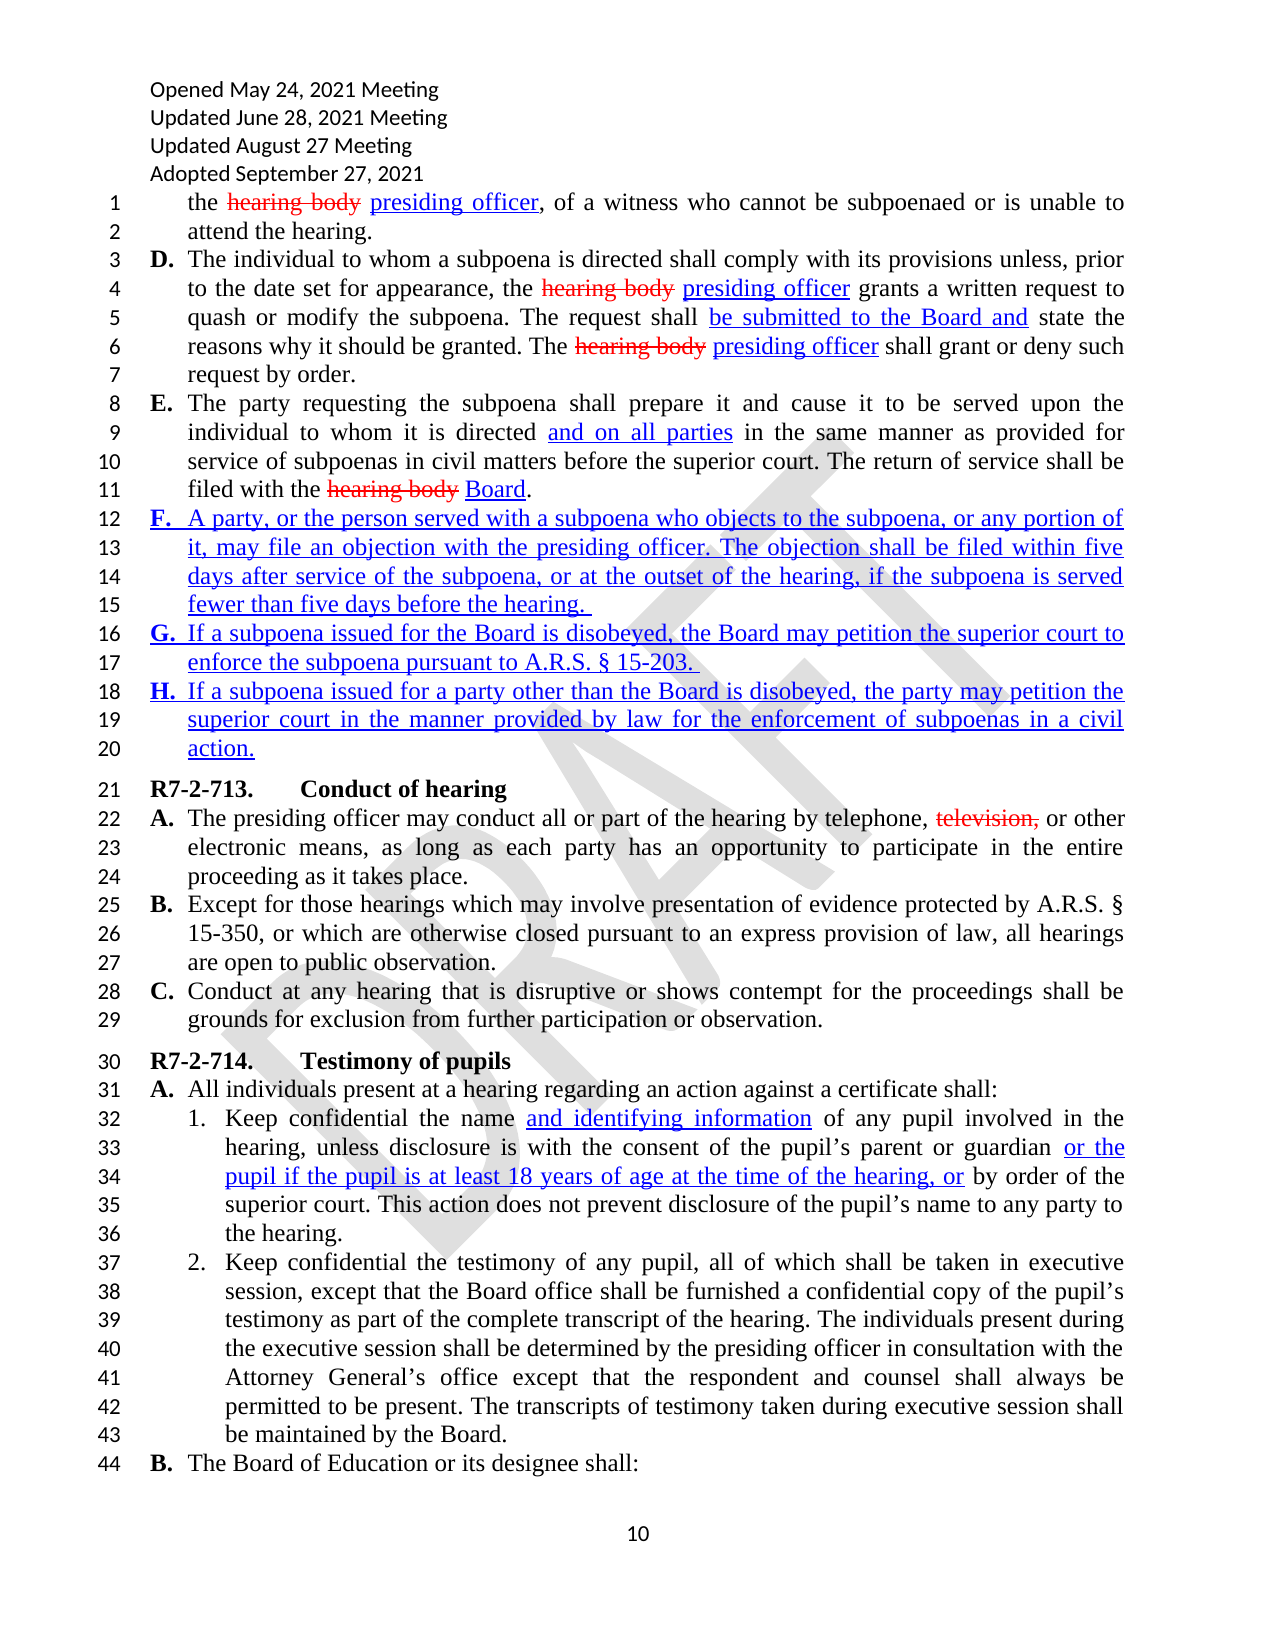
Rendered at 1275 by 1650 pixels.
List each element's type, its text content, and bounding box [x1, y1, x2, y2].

text B. The Board of Education or its designee shall: [150, 1448, 1125, 1477]
text H. If a subpoena issued for a party other than the Board is disobeyed, the party may petition the superior court in the manner provided by law for the enforcement of subpoenas in a civil action. [150, 702, 1125, 762]
text R7-2-714. Testimony of pupils [150, 1046, 1125, 1074]
text C. Conduct at any hearing that is disruptive or shows contempt for the proceedings shall be grounds for exclusion from further participation or observation. [150, 976, 1125, 1033]
text 2. Keep confidential the testimony of any pupil, all of which shall be taken in executive session, except that the Board office shall be furnished a confidential copy of the pupil’s testimony as part of the complete transcript of the hearing. The individuals present during the executive session shall be determined by the presiding officer in consultation with the Attorney General’s office except that the respondent and counsel shall always be permitted to be present. The transcripts of testimony taken during executive session shall be maintained by the Board. [187, 1247, 1125, 1448]
text E. The party requesting the subpoena shall prepare it and cause it to be served upon the individual to whom it is directed and on all parties in the same manner as provided for service of subpoenas in civil matters before the superior court. The return of service shall be filed with the hearing body Board. [150, 388, 1125, 503]
text B. Except for those hearings which may involve presentation of evidence protected by A.R.S. § 15-350, or which are otherwise closed pursuant to an express provision of law, all hearings are open to public observation. [150, 889, 1125, 976]
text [150, 187, 1125, 244]
text 1. Keep confidential the name and identifying information of any pupil involved in the hearing, unless disclosure is with the consent of the pupil’s parent or guardian or the pupil if the pupil is at least 18 years of age at the time of the hearing, or by order of the superior court. This action does not prevent disclosure of the pupil’s name to any party to the hearing. [187, 1103, 1125, 1247]
text R7-2-713. Conduct of hearing [150, 774, 1125, 803]
text A. The presiding officer may conduct all or part of the hearing by telephone, television, or other electronic means, as long as each party has an opportunity to participate in the entire proceeding as it takes place. [150, 803, 1125, 889]
text D. The individual to whom a subpoena is directed shall comply with its provisions unless, prior to the date set for appearance, the hearing body presiding officer grants a written request to quash or modify the subpoena. The request shall be submitted to the Board and state the reasons why it should be granted. The hearing body presiding officer shall grant or deny such request by order. [150, 244, 1125, 388]
text H. If a subpoena issued for a party other than the Board is disobeyed, the party may petition the superior court in the manner provided by law for the enforcement of subpoenas in a civil action. [150, 676, 1125, 701]
text G. If a subpoena issued for the Board is disobeyed, the Board may petition the superior court to enforce the subpoena pursuant to A.R.S. § 15-203. [150, 618, 1125, 643]
text F. A party, or the person served with a subpoena who objects to the subpoena, or any portion of it, may file an objection with the presiding officer. The objection shall be filed within five days after service of the subpoena, or at the outset of the hearing, if the subpoena is served fewer than five days before the hearing. [150, 503, 1125, 618]
text G. If a subpoena issued for the Board is disobeyed, the Board may petition the superior court to enforce the subpoena pursuant to A.R.S. § 15-203. [150, 645, 1125, 676]
text A. All individuals present at a hearing regarding an action against a certificate shall: [150, 1074, 1125, 1103]
